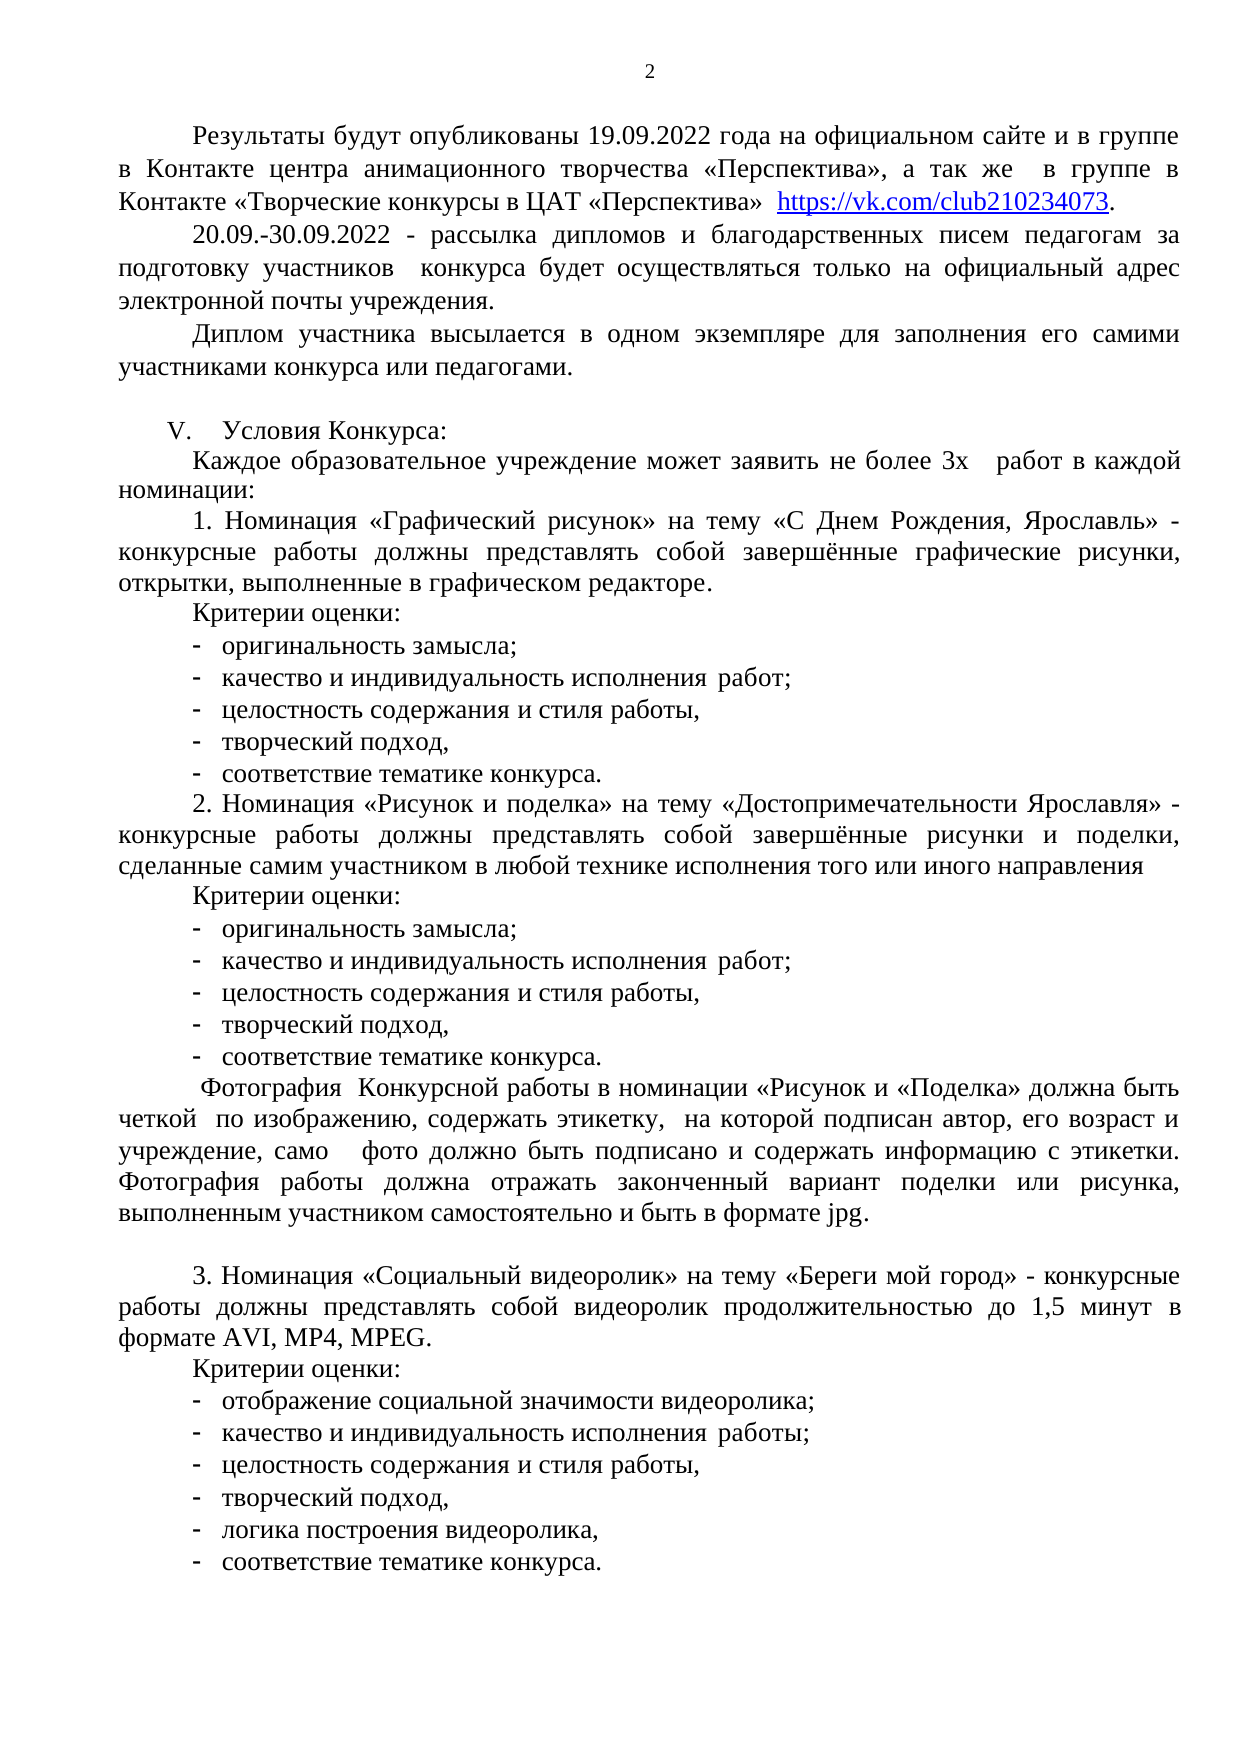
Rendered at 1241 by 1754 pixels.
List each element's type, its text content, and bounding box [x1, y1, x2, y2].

text 2. Номинация «Рисунок и поделка» на тему «Достопримечательности Ярославля» - конкурсные работы должны представлять собой завершённые рисунки и поделки, сделанные самим участником в любой технике исполнения того или иного направления [118, 788, 1181, 880]
list целостность содержания и стиля работы, [118, 976, 1181, 1007]
list творческий подход, [118, 1481, 1181, 1512]
text Диплом участника высылается в одном экземпляре для заполнения его самими участниками конкурса или педагогами. [118, 316, 1181, 382]
list творческий подход, [118, 725, 1181, 756]
list Условия Конкурса: [118, 416, 1181, 445]
text Критерии оценки: [118, 597, 1181, 628]
text 20.09.-30.09.2022 - рассылка дипломов и благодарственных писем педагогам за подготовку участников конкурса будет осуществляться только на официальный адрес электронной почты учреждения. [118, 217, 1181, 316]
text Каждое образовательное учреждение может заявить не более 3х работ в каждой номинации: [118, 445, 1181, 505]
list отображение социальной значимости видеоролика; [118, 1384, 1181, 1416]
text Критерии оценки: [118, 880, 1181, 911]
list логика построения видеоролика, [118, 1513, 1181, 1544]
list качество и индивидуальность исполнения работ; [118, 661, 1181, 692]
list оригинальность замысла; [118, 912, 1181, 943]
list соответствие тематике конкурса. [118, 1545, 1181, 1576]
list качество и индивидуальность исполнения работы; [118, 1417, 1181, 1448]
text Критерии оценки: [118, 1353, 1181, 1383]
list целостность содержания и стиля работы, [118, 1449, 1181, 1480]
text Фотография Конкурсной работы в номинации «Рисунок и «Поделка» должна быть четкой по изображению, содержать этикетку, на которой подписан автор, его возраст и учреждение, само фото должно быть подписано и содержать информацию с этикетки. Фотография работы должна отражать законченный вариант поделки или рисунка, выполненным участником самостоятельно и быть в формате jpg. [118, 1071, 1181, 1227]
text 3. Номинация «Социальный видеоролик» на тему «Береги мой город» - конкурсные работы должны представлять собой видеоролик продолжительностью до 1,5 минут в формате AVI, MP4, MPEG. [118, 1259, 1181, 1353]
list оригинальность замысла; [118, 629, 1181, 660]
text Результаты будут опубликованы 19.09.2022 года на официальном сайте и в группе в Контакте центра анимационного творчества «Перспектива», а так же в группе в Контакте «Творческие конкурсы в ЦАТ «Перспектива» https://vk.com/club210234073. [118, 118, 1181, 217]
list творческий подход, [118, 1008, 1181, 1039]
list соответствие тематике конкурса. [118, 757, 1181, 788]
list соответствие тематике конкурса. [118, 1040, 1181, 1071]
list целостность содержания и стиля работы, [118, 693, 1181, 724]
text 1. Номинация «Графический рисунок» на тему «С Днем Рождения, Ярославль» - конкурсные работы должны представлять собой завершённые графические рисунки, открытки, выполненные в графическом редакторе. [118, 505, 1181, 597]
list качество и индивидуальность исполнения работ; [118, 944, 1181, 975]
